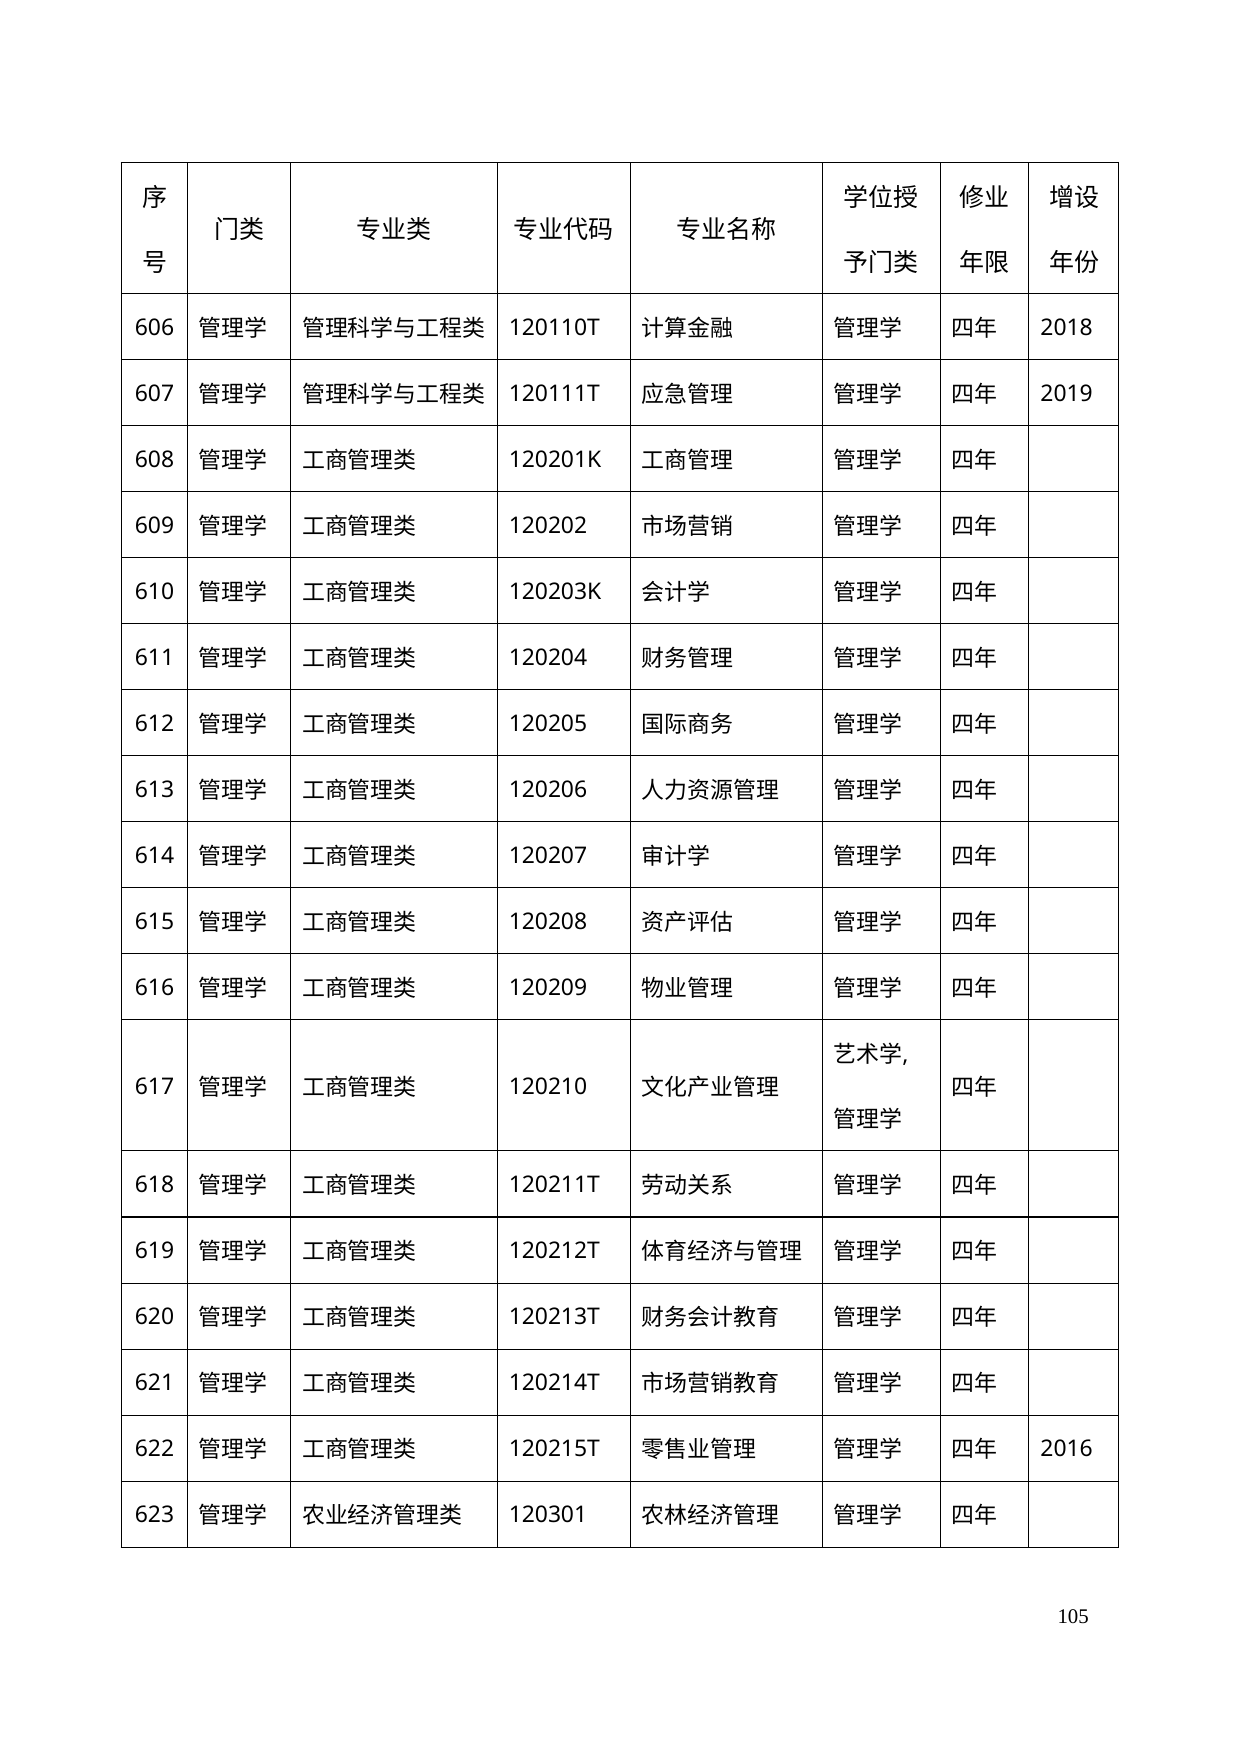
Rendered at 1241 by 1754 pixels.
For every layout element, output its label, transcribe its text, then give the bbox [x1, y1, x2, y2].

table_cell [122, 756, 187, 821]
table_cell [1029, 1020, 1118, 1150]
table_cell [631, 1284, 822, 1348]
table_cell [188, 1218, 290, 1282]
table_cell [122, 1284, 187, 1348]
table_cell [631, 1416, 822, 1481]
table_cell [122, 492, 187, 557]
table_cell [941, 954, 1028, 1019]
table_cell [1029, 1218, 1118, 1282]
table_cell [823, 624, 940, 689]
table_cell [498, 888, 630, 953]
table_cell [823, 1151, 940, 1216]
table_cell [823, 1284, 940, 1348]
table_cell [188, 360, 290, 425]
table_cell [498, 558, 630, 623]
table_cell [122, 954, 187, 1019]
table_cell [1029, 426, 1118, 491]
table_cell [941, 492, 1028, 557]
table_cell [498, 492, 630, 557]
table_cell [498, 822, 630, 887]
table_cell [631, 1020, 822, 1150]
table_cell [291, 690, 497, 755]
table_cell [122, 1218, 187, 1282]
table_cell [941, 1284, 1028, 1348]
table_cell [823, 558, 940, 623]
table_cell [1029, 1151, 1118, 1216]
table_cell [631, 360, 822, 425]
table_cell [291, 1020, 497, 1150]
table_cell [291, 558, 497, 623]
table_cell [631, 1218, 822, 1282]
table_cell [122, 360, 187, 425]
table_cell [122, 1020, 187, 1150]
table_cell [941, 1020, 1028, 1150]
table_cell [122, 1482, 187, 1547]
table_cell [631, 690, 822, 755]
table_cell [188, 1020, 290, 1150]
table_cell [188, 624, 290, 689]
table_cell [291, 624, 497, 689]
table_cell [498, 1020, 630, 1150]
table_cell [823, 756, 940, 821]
table_header 专业名称 [631, 163, 822, 293]
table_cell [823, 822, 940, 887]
table_header 学位授予门类 [823, 163, 940, 293]
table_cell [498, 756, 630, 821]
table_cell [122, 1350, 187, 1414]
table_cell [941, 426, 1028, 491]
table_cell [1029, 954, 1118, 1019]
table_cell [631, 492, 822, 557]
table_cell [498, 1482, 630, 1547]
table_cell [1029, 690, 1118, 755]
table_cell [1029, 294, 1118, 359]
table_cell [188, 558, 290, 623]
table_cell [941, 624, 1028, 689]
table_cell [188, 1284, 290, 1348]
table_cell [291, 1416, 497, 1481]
table_header 门类 [188, 163, 290, 293]
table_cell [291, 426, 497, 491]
table_header 序号 [122, 163, 187, 293]
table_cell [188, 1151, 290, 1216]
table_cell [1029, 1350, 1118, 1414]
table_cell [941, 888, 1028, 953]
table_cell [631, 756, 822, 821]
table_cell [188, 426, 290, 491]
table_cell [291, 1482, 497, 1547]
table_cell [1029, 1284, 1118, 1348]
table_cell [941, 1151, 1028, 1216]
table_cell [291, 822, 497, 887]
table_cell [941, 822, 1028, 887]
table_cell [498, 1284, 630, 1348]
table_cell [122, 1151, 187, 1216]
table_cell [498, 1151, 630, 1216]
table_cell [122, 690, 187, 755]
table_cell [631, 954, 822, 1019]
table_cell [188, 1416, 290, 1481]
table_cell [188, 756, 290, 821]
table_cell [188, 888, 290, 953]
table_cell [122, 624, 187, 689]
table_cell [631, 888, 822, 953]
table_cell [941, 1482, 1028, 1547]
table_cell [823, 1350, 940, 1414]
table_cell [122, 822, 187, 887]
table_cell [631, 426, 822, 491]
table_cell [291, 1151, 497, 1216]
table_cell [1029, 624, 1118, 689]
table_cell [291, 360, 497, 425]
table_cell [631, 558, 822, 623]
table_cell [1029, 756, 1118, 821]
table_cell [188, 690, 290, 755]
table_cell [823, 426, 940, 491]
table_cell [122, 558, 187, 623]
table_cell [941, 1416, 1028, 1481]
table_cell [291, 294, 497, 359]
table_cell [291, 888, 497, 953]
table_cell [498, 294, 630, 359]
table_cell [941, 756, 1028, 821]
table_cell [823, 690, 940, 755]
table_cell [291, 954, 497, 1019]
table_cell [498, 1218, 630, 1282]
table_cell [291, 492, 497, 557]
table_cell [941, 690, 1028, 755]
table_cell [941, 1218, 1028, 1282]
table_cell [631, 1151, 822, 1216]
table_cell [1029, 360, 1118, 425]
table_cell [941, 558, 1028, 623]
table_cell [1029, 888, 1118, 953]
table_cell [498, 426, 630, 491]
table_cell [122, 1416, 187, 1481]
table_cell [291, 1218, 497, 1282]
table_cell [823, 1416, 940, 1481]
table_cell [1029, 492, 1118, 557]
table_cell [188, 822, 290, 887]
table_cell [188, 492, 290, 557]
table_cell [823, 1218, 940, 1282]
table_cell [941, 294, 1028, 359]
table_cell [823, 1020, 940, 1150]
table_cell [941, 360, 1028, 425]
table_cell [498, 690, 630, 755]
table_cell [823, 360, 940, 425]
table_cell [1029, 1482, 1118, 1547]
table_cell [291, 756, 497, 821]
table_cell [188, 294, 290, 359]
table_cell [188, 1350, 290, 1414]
table_header 增设年份 [1029, 163, 1118, 293]
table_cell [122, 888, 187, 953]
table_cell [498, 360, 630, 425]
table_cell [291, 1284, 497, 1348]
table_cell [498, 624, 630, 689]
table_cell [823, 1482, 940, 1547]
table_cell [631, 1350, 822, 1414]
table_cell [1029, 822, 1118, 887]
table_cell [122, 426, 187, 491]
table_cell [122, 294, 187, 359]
table_header 专业代码 [498, 163, 630, 293]
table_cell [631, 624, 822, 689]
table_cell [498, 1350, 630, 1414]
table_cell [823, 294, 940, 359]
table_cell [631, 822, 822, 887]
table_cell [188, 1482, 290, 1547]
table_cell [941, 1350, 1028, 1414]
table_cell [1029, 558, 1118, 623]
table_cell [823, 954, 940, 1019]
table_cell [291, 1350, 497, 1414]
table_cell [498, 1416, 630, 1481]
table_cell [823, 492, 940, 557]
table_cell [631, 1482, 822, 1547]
table_header 专业类 [291, 163, 497, 293]
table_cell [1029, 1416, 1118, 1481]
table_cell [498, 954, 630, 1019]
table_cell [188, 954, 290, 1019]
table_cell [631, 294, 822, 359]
table_header 修业年限 [941, 163, 1028, 293]
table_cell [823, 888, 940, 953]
